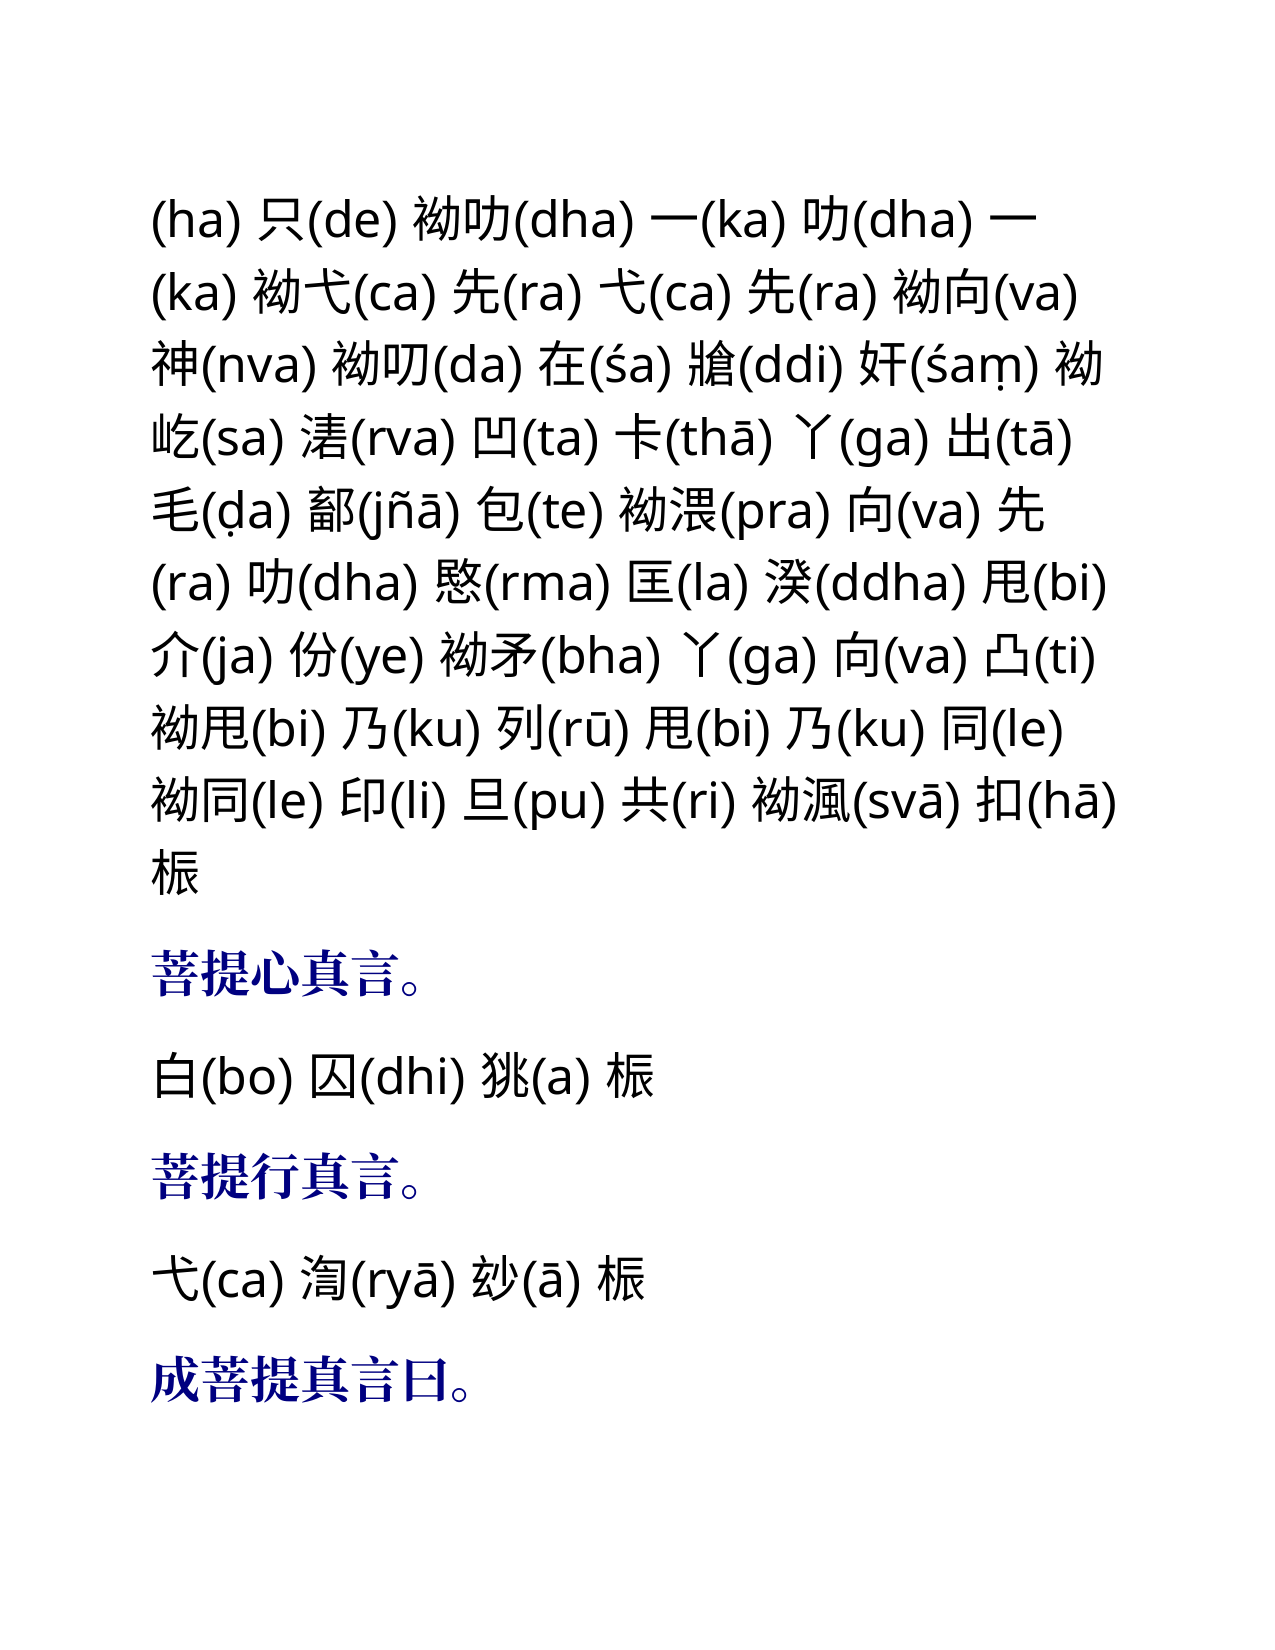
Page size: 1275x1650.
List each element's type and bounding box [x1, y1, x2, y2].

table_cell [150, 150, 1125, 1442]
